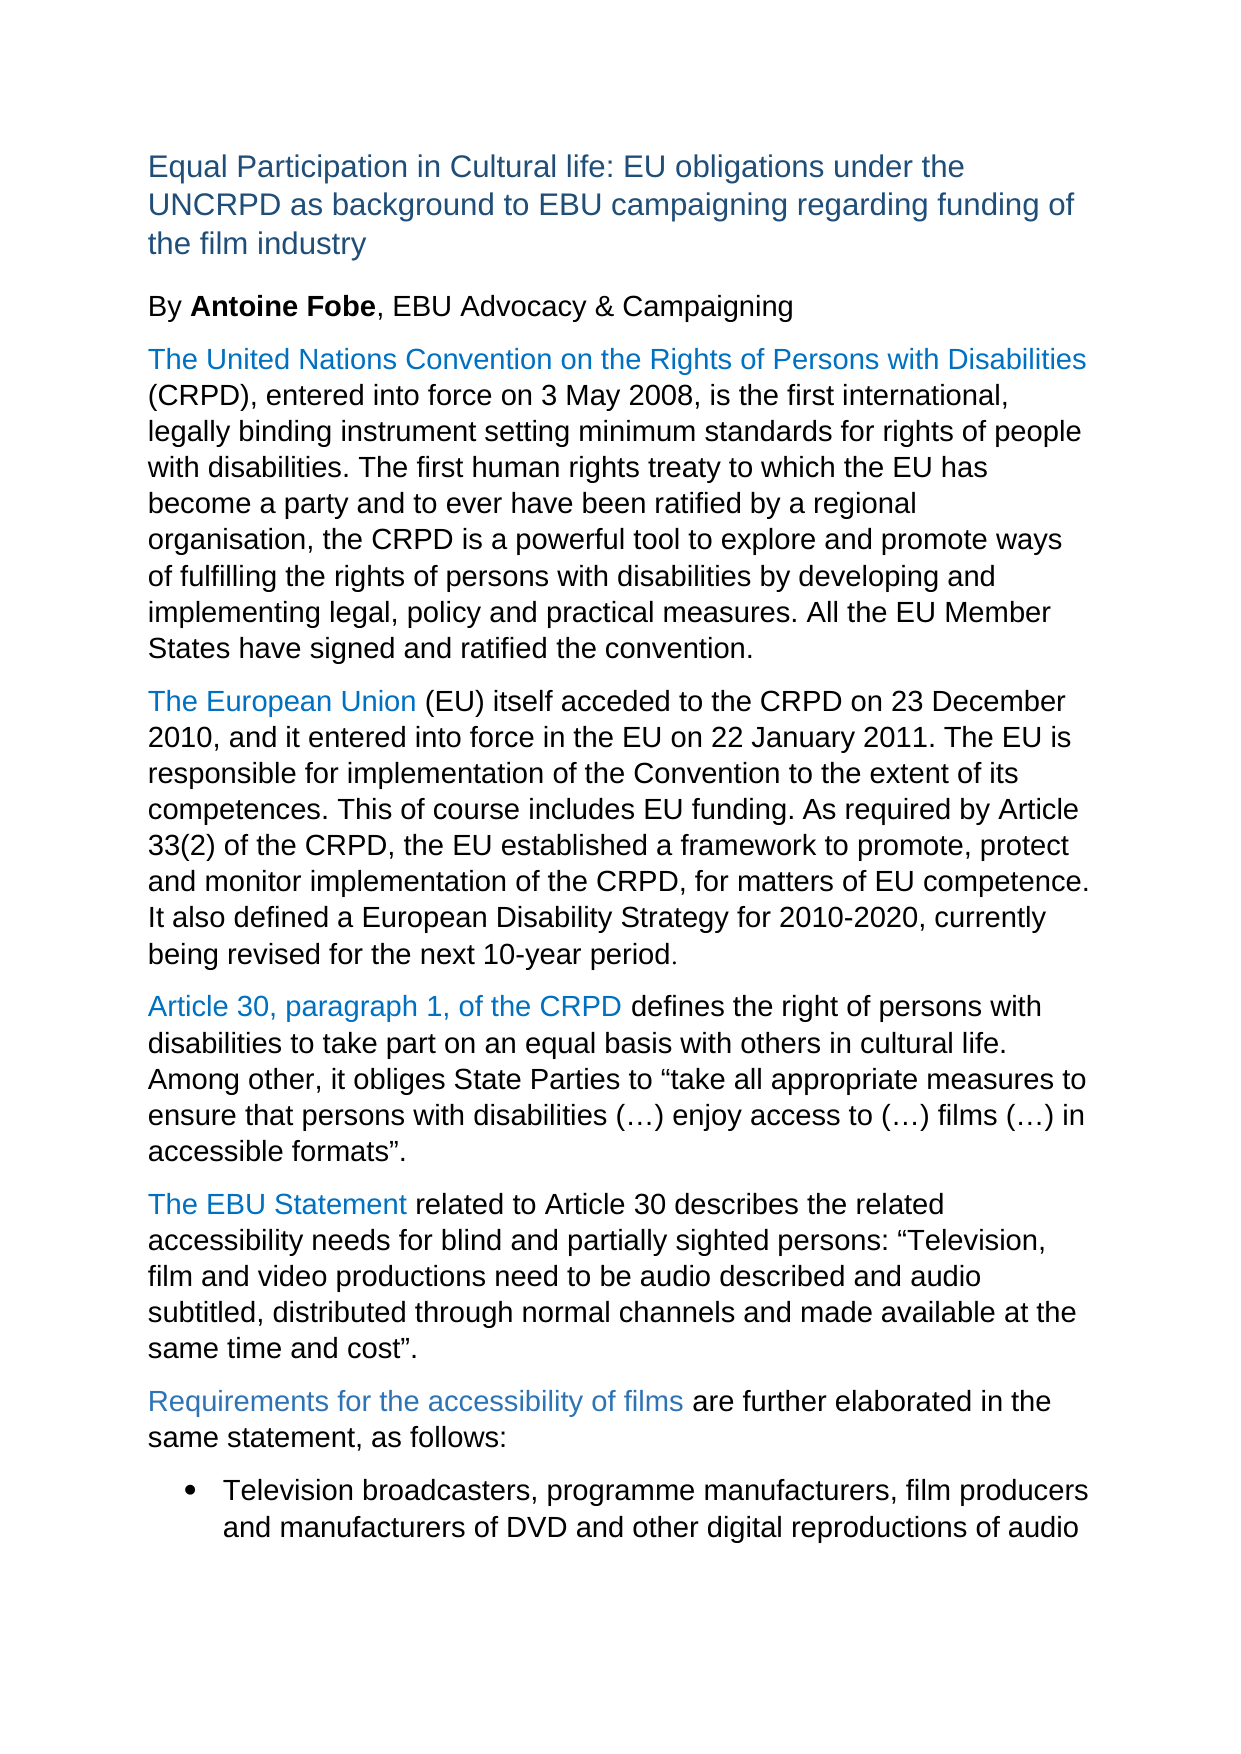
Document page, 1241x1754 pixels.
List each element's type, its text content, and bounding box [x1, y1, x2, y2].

text By Antoine Fobe, EBU Advocacy & Campaigning [148, 289, 1093, 322]
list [185, 1473, 1093, 1543]
text The European Union (EU) itself acceded to the CRPD on 23 December 2010, and it entered into force in the EU on 22 January 2011. The EU is responsible for implementation of the Convention to the extent of its competences. This of course includes EU funding. As required by Article 33(2) of the CRPD, the EU established a framework to promote, protect and monitor implementation of the CRPD, for matters of EU competence. It also defined a European Disability Strategy for 2010-2020, currently being revised for the next 10-year period. [148, 684, 1093, 970]
text Requirements for the accessibility of films are further elaborated in the same statement, as follows: [148, 1384, 1093, 1454]
text The United Nations Convention on the Rights of Persons with Disabilities (CRPD), entered into force on 3 May 2008, is the first international, legally binding instrument setting minimum standards for rights of people with disabilities. The first human rights treaty to which the EU has become a party and to ever have been ratified by a regional organisation, the CRPD is a powerful tool to explore and promote ways of fulfilling the rights of persons with disabilities by developing and implementing legal, policy and practical measures. All the EU Member States have signed and ratified the convention. [148, 342, 1093, 664]
subtitle Equal Participation in Cultural life: EU obligations under the UNCRPD as background to EBU campaigning regarding funding of the film industry [148, 148, 1093, 261]
text Article 30, paragraph 1, of the CRPD defines the right of persons with disabilities to take part on an equal basis with others in cultural life. Among other, it obliges State Parties to “take all appropriate measures to ensure that persons with disabilities (…) enjoy access to (…) films (…) in accessible formats”. [148, 989, 1093, 1168]
text The EBU Statement related to Article 30 describes the related accessibility needs for blind and partially sighted persons: “Television, film and video productions need to be audio described and audio subtitled, distributed through normal channels and made available at the same time and cost”. [148, 1187, 1093, 1365]
